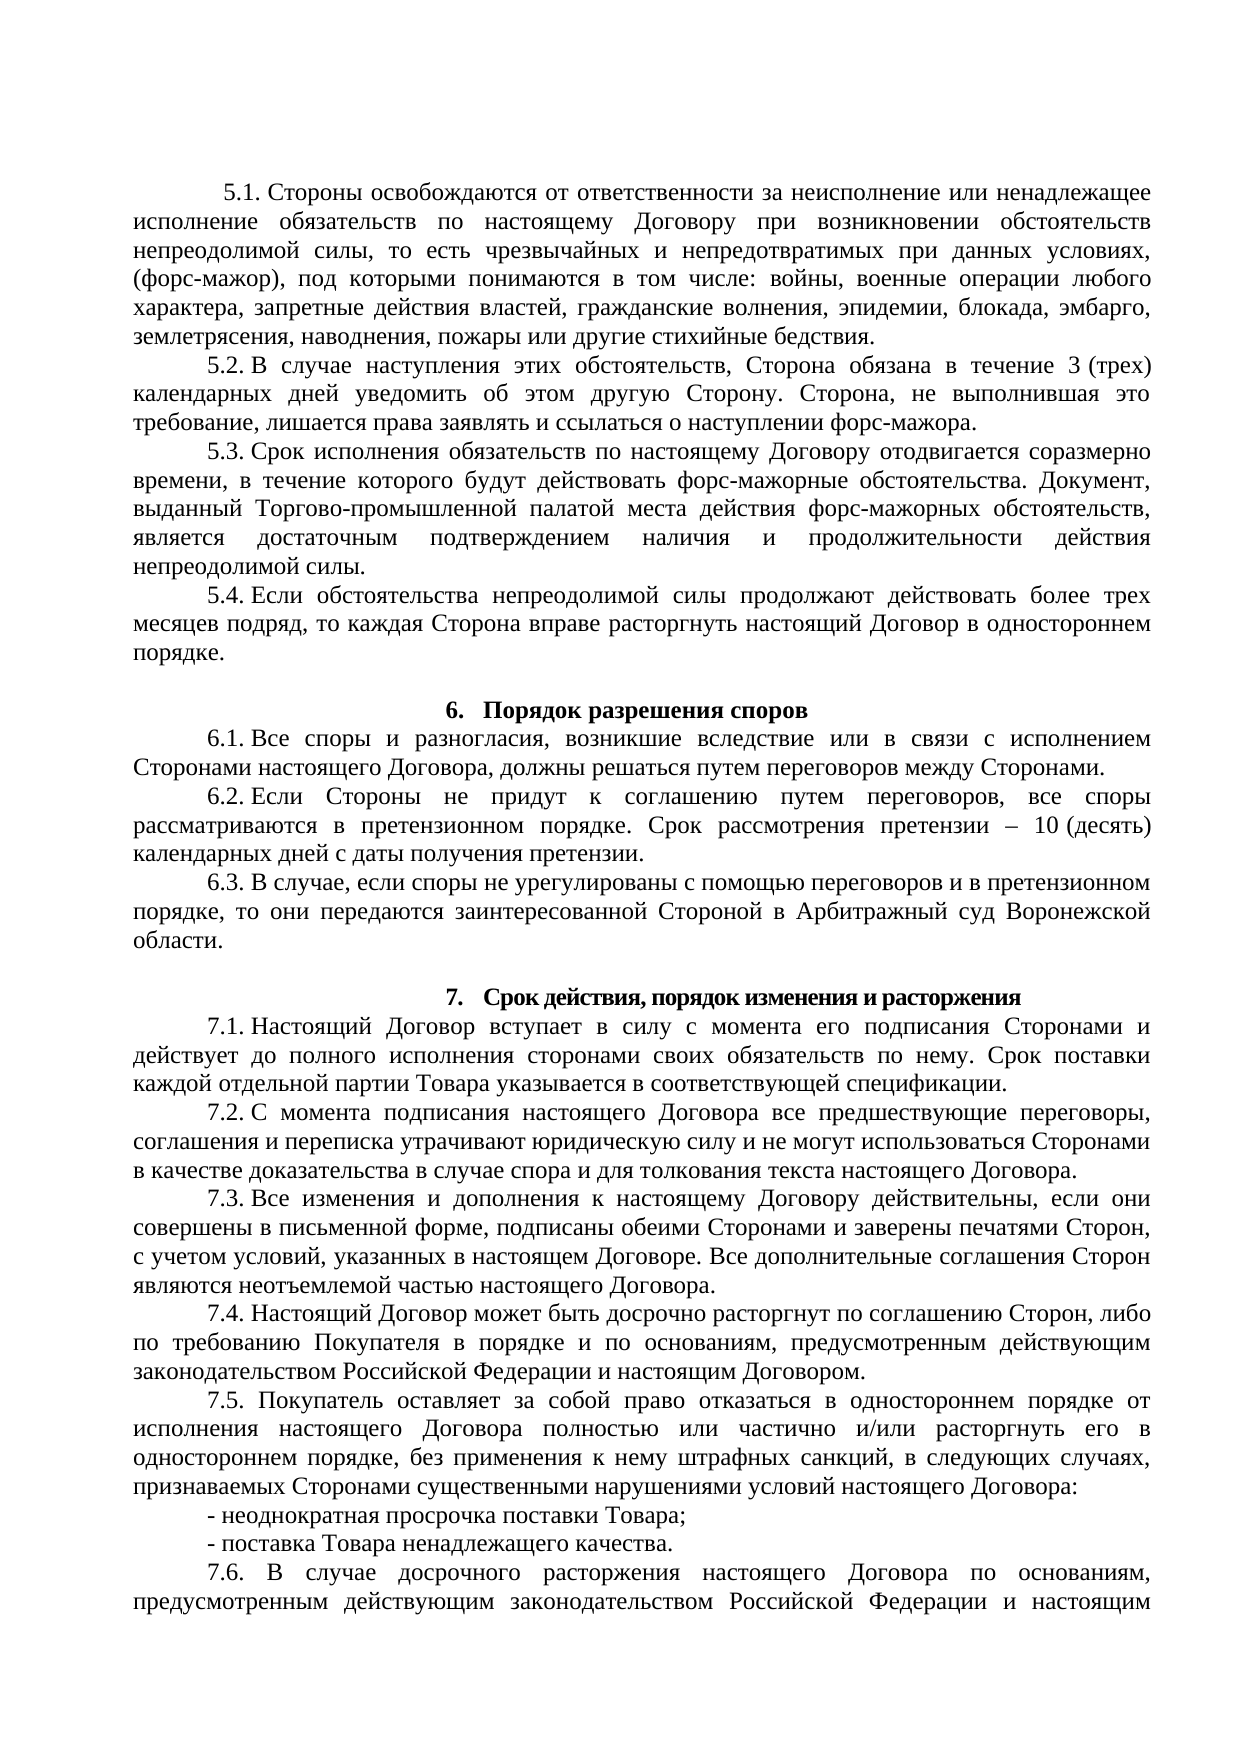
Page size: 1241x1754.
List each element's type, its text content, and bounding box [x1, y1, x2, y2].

list Срок действия, порядок изменения и расторжения [445, 982, 1152, 1011]
text 5.3. Срок исполнения обязательств по настоящему Договору отодвигается соразмерно времени, в течение которого будут действовать форс-мажорные обстоятельства. Документ, выданный Торгово-промышленной палатой места действия форс-мажорных обстоятельств, является достаточным подтверждением наличия и продолжительности действия непреодолимой силы. [133, 436, 1152, 580]
text 7.3. Все изменения и дополнения к настоящему Договору действительны, если они совершены в письменной форме, подписаны обеими Сторонами и заверены печатями Сторон, с учетом условий, указанных в настоящем Договоре. Все дополнительные соглашения Сторон являются неотъемлемой частью настоящего Договора. [133, 1183, 1152, 1298]
text 7.1. Настоящий Договор вступает в силу с момента его подписания Сторонами и действует до полного исполнения сторонами своих обязательств по нему. Срок поставки каждой отдельной партии Товара указывается в соответствующей спецификации. [133, 1011, 1152, 1097]
text 5.4. Если обстоятельства непреодолимой силы продолжают действовать более трех месяцев подряд, то каждая Сторона вправе расторгнуть настоящий Договор в одностороннем порядке. [133, 580, 1152, 666]
text 6.3. В случае, если споры не урегулированы с помощью переговоров и в претензионном порядке, то они передаются заинтересованной Стороной в Арбитражный суд Воронежской области. [133, 867, 1152, 953]
list Порядок разрешения споров [445, 695, 1152, 723]
text 6.2. Если Стороны не придут к соглашению путем переговоров, все споры рассматриваются в претензионном порядке. Срок рассмотрения претензии – 10 (десять) календарных дней с даты получения претензии. [133, 781, 1152, 867]
text 7.2. С момента подписания настоящего Договора все предшествующие переговоры, соглашения и переписка утрачивают юридическую силу и не могут использоваться Сторонами в качестве доказательства в случае спора и для толкования текста настоящего Договора. [133, 1097, 1152, 1183]
text 5.1. Стороны освобождаются от ответственности за неисполнение или ненадлежащее исполнение обязательств по настоящему Договору при возникновении обстоятельств непреодолимой силы, то есть чрезвычайных и непредотвратимых при данных условиях, (форс-мажор), под которыми понимаются в том числе: войны, военные операции любого характера, запретные действия властей, гражданские волнения, эпидемии, блокада, эмбарго, землетрясения, наводнения, пожары или другие стихийные бедствия. [133, 177, 1152, 350]
text 6.1. Все споры и разногласия, возникшие вследствие или в связи с исполнением Сторонами настоящего Договора, должны решаться путем переговоров между Сторонами. [133, 723, 1152, 781]
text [133, 1557, 1152, 1615]
text - неоднократная просрочка поставки Товара; [133, 1500, 1152, 1528]
text 7.5. Покупатель оставляет за собой право отказаться в одностороннем порядке от исполнения настоящего Договора полностью или частично и/или расторгнуть его в одностороннем порядке, без применения к нему штрафных санкций, в следующих случаях, признаваемых Сторонами существенными нарушениями условий настоящего Договора: [133, 1385, 1152, 1500]
text - поставка Товара ненадлежащего качества. [133, 1528, 1152, 1557]
text 7.4. Настоящий Договор может быть досрочно расторгнут по соглашению Сторон, либо по требованию Покупателя в порядке и по основаниям, предусмотренным действующим законодательством Российской Федерации и настоящим Договором. [133, 1298, 1152, 1385]
text 5.2. В случае наступления этих обстоятельств, Сторона обязана в течение 3 (трех) календарных дней уведомить об этом другую Сторону. Сторона, не выполнившая это требование, лишается права заявлять и ссылаться о наступлении форс-мажора. [133, 350, 1152, 436]
